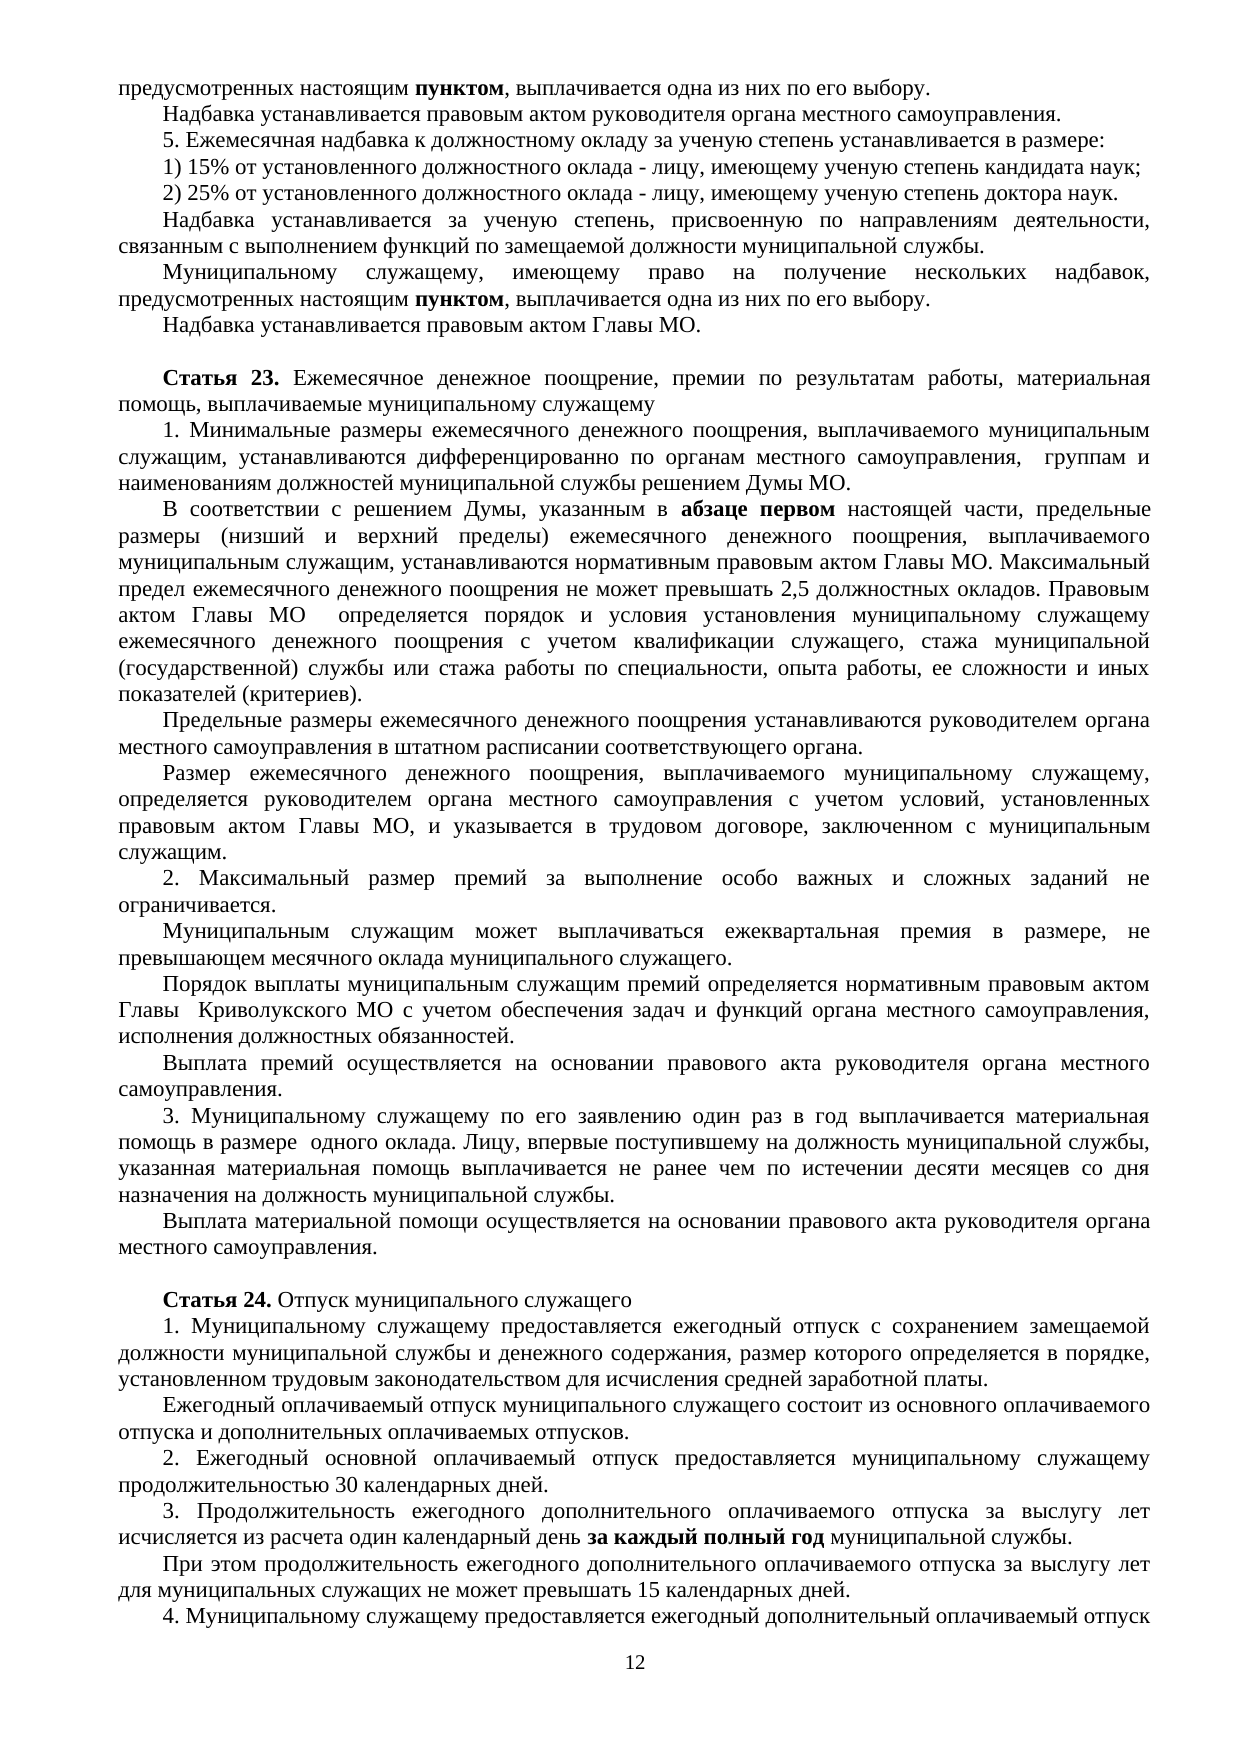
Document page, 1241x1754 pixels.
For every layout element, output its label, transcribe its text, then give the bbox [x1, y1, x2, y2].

text Выплата материальной помощи осуществляется на основании правового акта руководителя органа местного самоуправления. [118, 1207, 1152, 1260]
text Размер ежемесячного денежного поощрения, выплачиваемого муниципальному служащему, определяется руководителем органа местного самоуправления с учетом условий, установленных правовым актом Главы МО, и указывается в трудовом договоре, заключенном с муниципальным служащим. [118, 759, 1152, 864]
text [118, 74, 1152, 100]
text Муниципальным служащим может выплачиваться ежеквартальная премия в размере, не превышающем месячного оклада муниципального служащего. [118, 917, 1152, 970]
text Статья 23. Ежемесячное денежное поощрение, премии по результатам работы, материальная помощь, выплачиваемые муниципальному служащему [118, 364, 1152, 416]
text 5. Ежемесячная надбавка к должностному окладу за ученую степень устанавливается в размере: [118, 127, 1152, 153]
text 1. Муниципальному служащему предоставляется ежегодный отпуск с сохранением замещаемой должности муниципальной службы и денежного содержания, размер которого определяется в порядке, установленном трудовым законодательством для исчисления средней заработной платы. [118, 1312, 1152, 1392]
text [118, 1602, 1152, 1629]
text 3. Продолжительность ежегодного дополнительного оплачиваемого отпуска за выслугу лет исчисляется из расчета один календарный день за каждый полный год муниципальной службы. [118, 1497, 1152, 1550]
text При этом продолжительность ежегодного дополнительного оплачиваемого отпуска за выслугу лет для муниципальных служащих не может превышать 15 календарных дней. [118, 1550, 1152, 1602]
text 2) 25% от установленного должностного оклада - лицу, имеющему ученую степень доктора наук. [118, 179, 1152, 206]
text 2. Ежегодный основной оплачиваемый отпуск предоставляется муниципальному служащему продолжительностью 30 календарных дней. [118, 1444, 1152, 1497]
text 2. Максимальный размер премий за выполнение особо важных и сложных заданий не ограничивается. [118, 864, 1152, 917]
text Ежегодный оплачиваемый отпуск муниципального служащего состоит из основного оплачиваемого отпуска и дополнительных оплачиваемых отпусков. [118, 1392, 1152, 1444]
text Предельные размеры ежемесячного денежного поощрения устанавливаются руководителем органа местного самоуправления в штатном расписании соответствующего органа. [118, 706, 1152, 759]
text 1) 15% от установленного должностного оклада - лицу, имеющему ученую степень кандидата наук; [118, 153, 1152, 179]
text Выплата премий осуществляется на основании правового акта руководителя органа местного самоуправления. [118, 1049, 1152, 1102]
text Порядок выплаты муниципальным служащим премий определяется нормативным правовым актом Главы Криволукского МО с учетом обеспечения задач и функций органа местного самоуправления, исполнения должностных обязанностей. [118, 970, 1152, 1049]
text 3. Муниципальному служащему по его заявлению один раз в год выплачивается материальная помощь в размере одного оклада. Лицу, впервые поступившему на должность муниципальной службы, указанная материальная помощь выплачивается не ранее чем по истечении десяти месяцев со дня назначения на должность муниципальной службы. [118, 1102, 1152, 1207]
text В соответствии с решением Думы, указанным в абзаце первом настоящей части, предельные размеры (низший и верхний пределы) ежемесячного денежного поощрения, выплачиваемого муниципальным служащим, устанавливаются нормативным правовым актом Главы МО. Максимальный предел ежемесячного денежного поощрения не может превышать 2,5 должностных окладов. Правовым актом Главы МО определяется порядок и условия установления муниципальному служащему ежемесячного денежного поощрения с учетом квалификации служащего, стажа муниципальной (государственной) службы или стажа работы по специальности, опыта работы, ее сложности и иных показателей (критериев). [118, 496, 1152, 706]
text Надбавка устанавливается правовым актом руководителя органа местного самоуправления. [118, 100, 1152, 127]
text 1. Минимальные размеры ежемесячного денежного поощрения, выплачиваемого муниципальным служащим, устанавливаются дифференцированно по органам местного самоуправления, группам и наименованиям должностей муниципальной службы решением Думы МО. [118, 416, 1152, 496]
text Статья 24. Отпуск муниципального служащего [118, 1286, 1152, 1312]
text Надбавка устанавливается правовым актом Главы МО. [118, 311, 1152, 337]
text Надбавка устанавливается за ученую степень, присвоенную по направлениям деятельности, связанным с выполнением функций по замещаемой должности муниципальной службы. [118, 206, 1152, 258]
